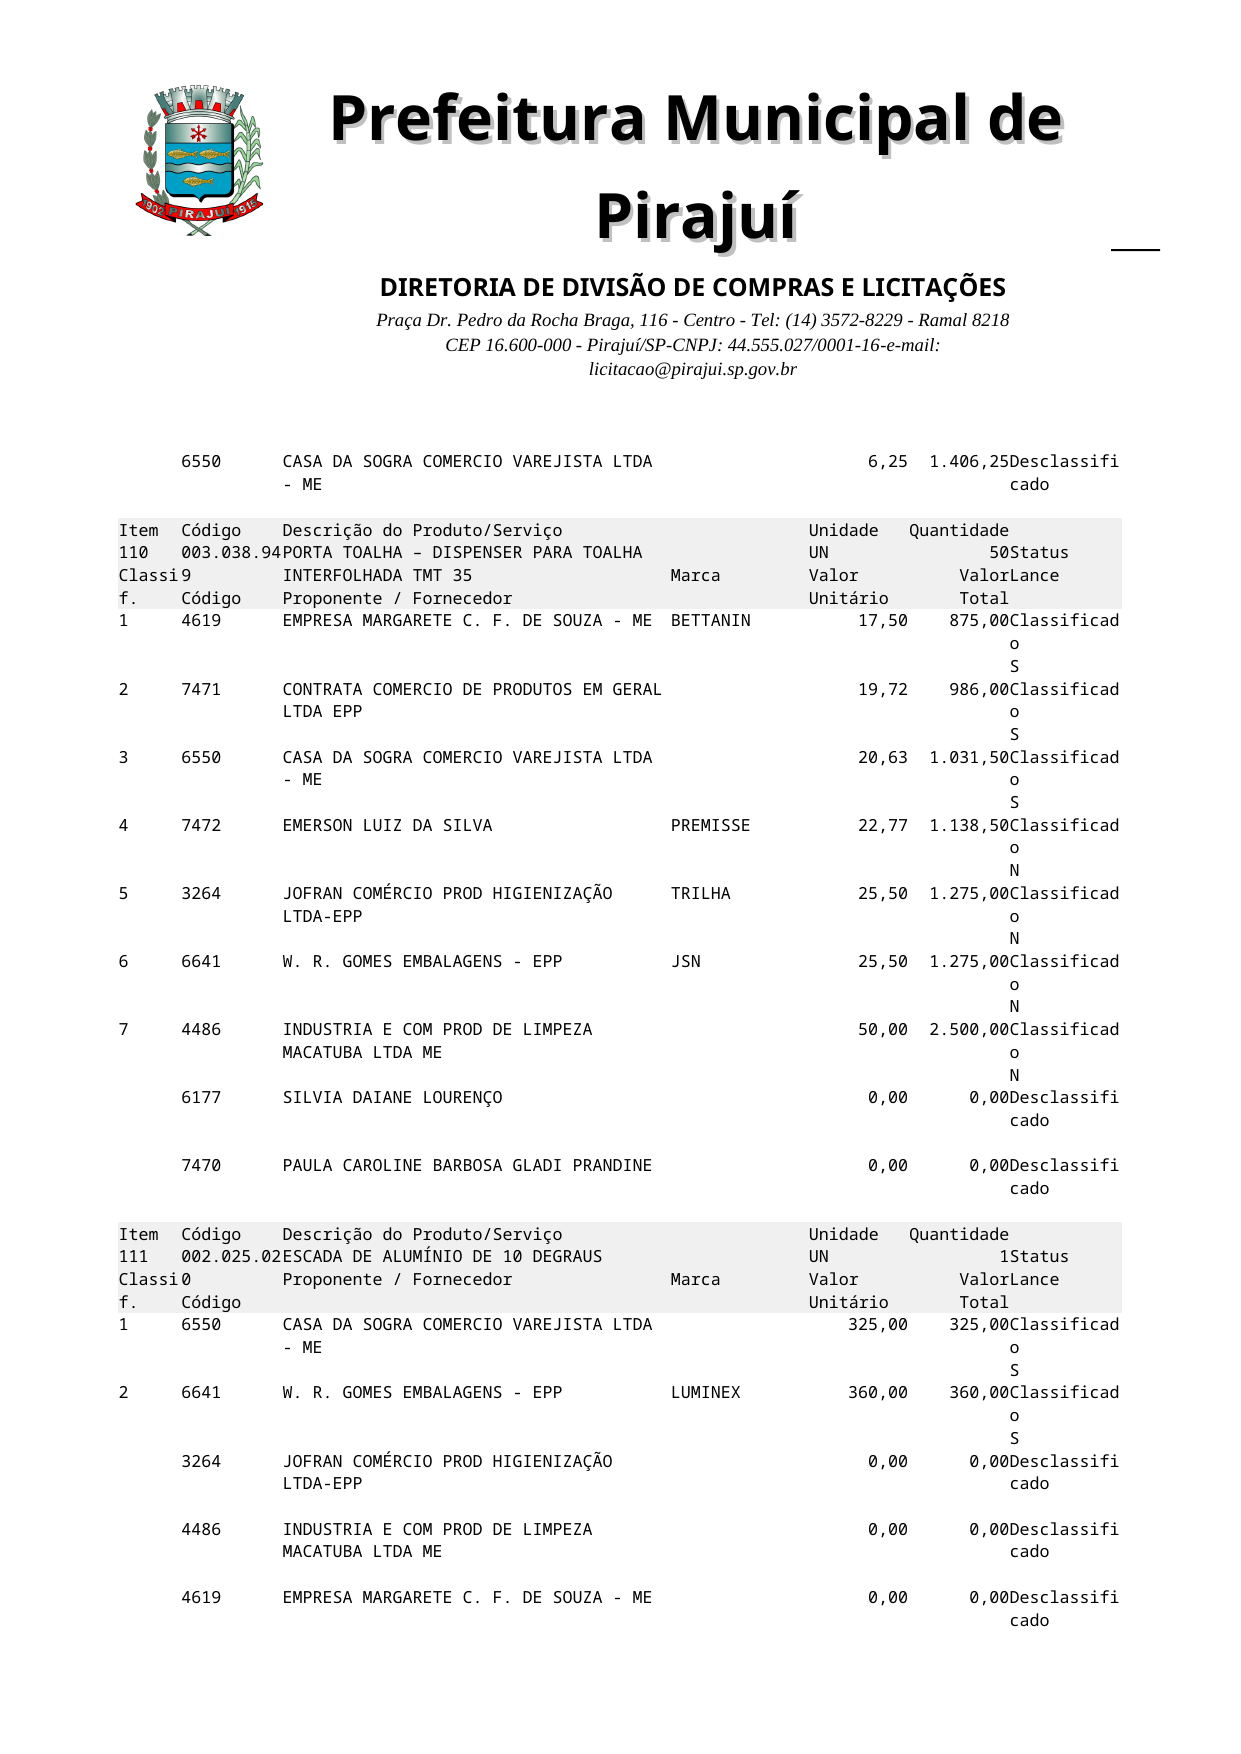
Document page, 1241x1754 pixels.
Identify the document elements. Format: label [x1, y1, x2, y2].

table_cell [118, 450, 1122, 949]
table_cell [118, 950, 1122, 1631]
picture [135, 85, 264, 236]
